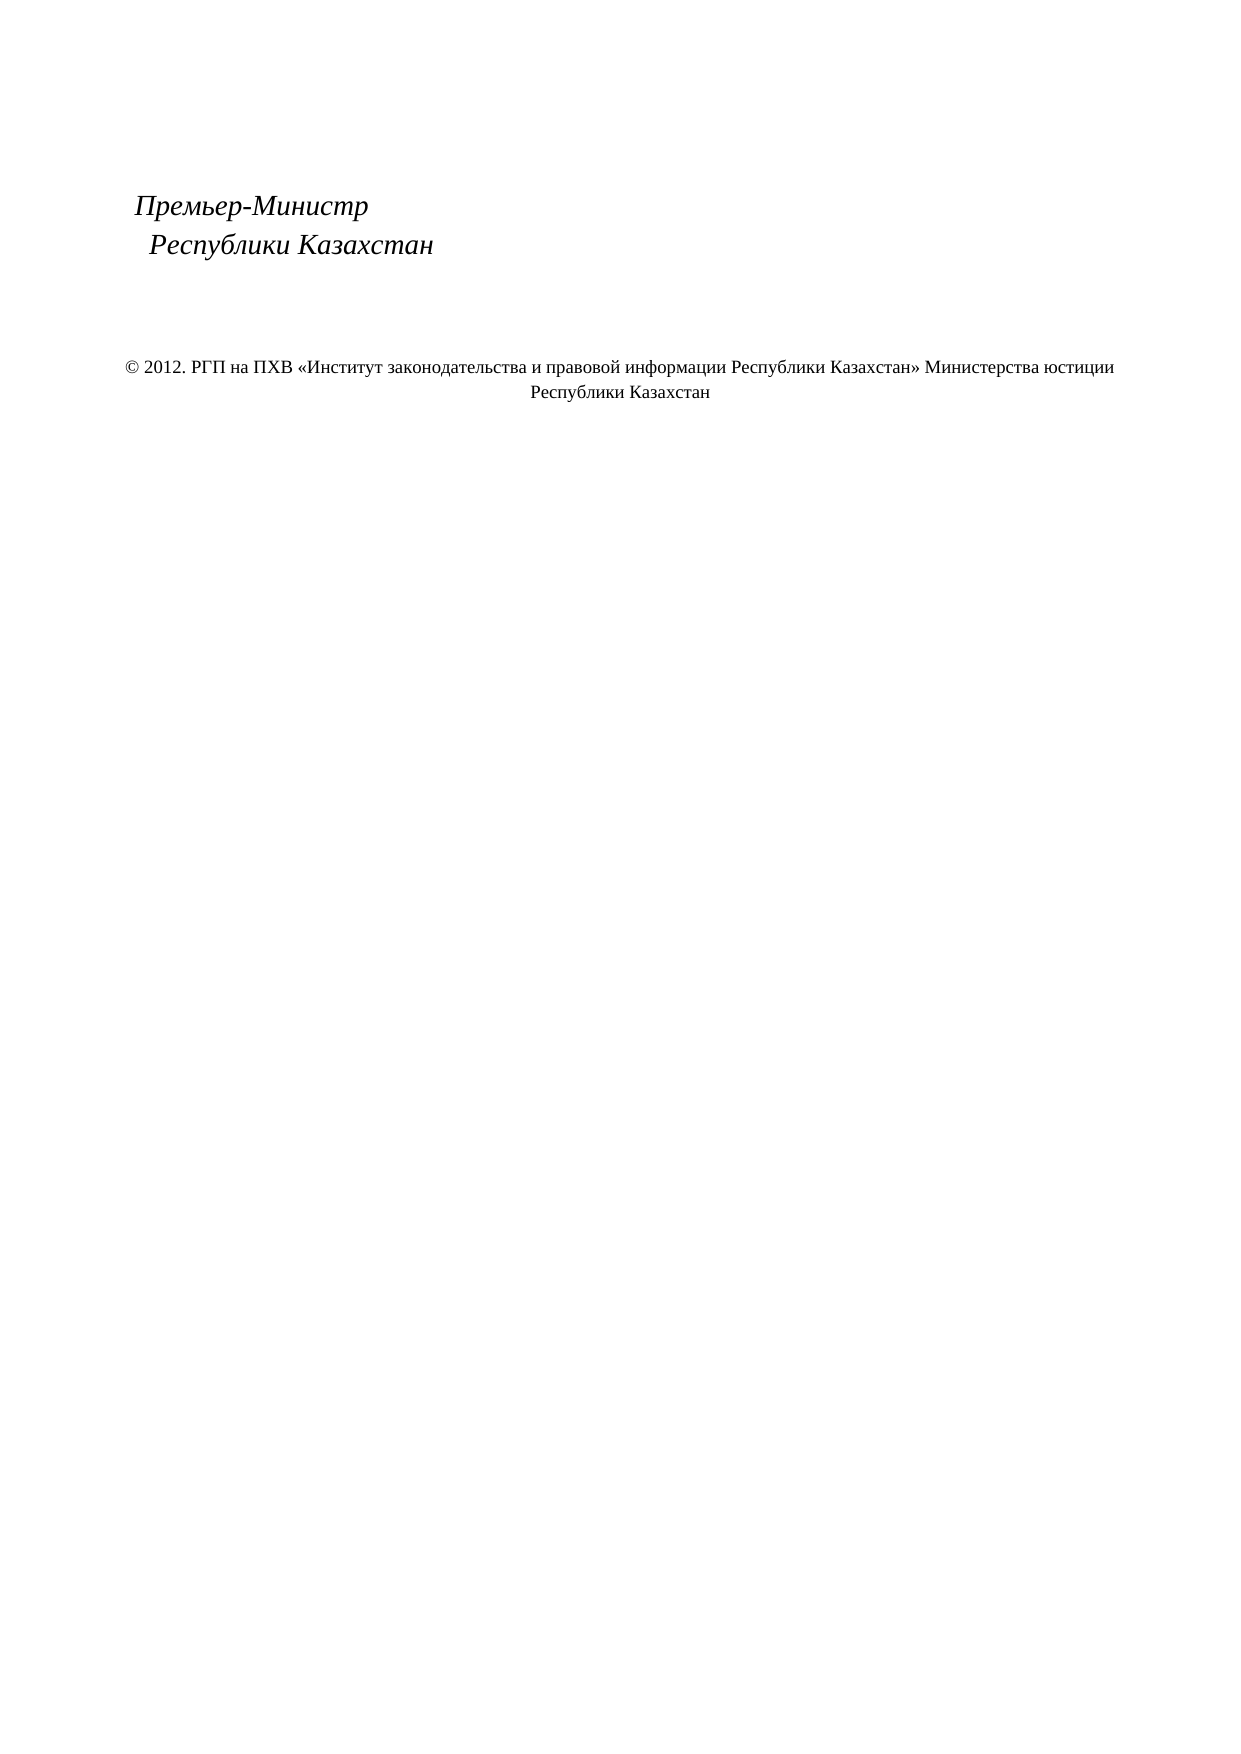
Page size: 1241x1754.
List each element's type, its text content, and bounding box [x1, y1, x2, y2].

text © 2012. РГП на ПХВ «Институт законодательства и правовой информации Республики Казахстан» Министерства юстиции Республики Казахстан [112, 356, 1128, 403]
text Премьер-Министр Республики Казахстан [112, 150, 1128, 261]
